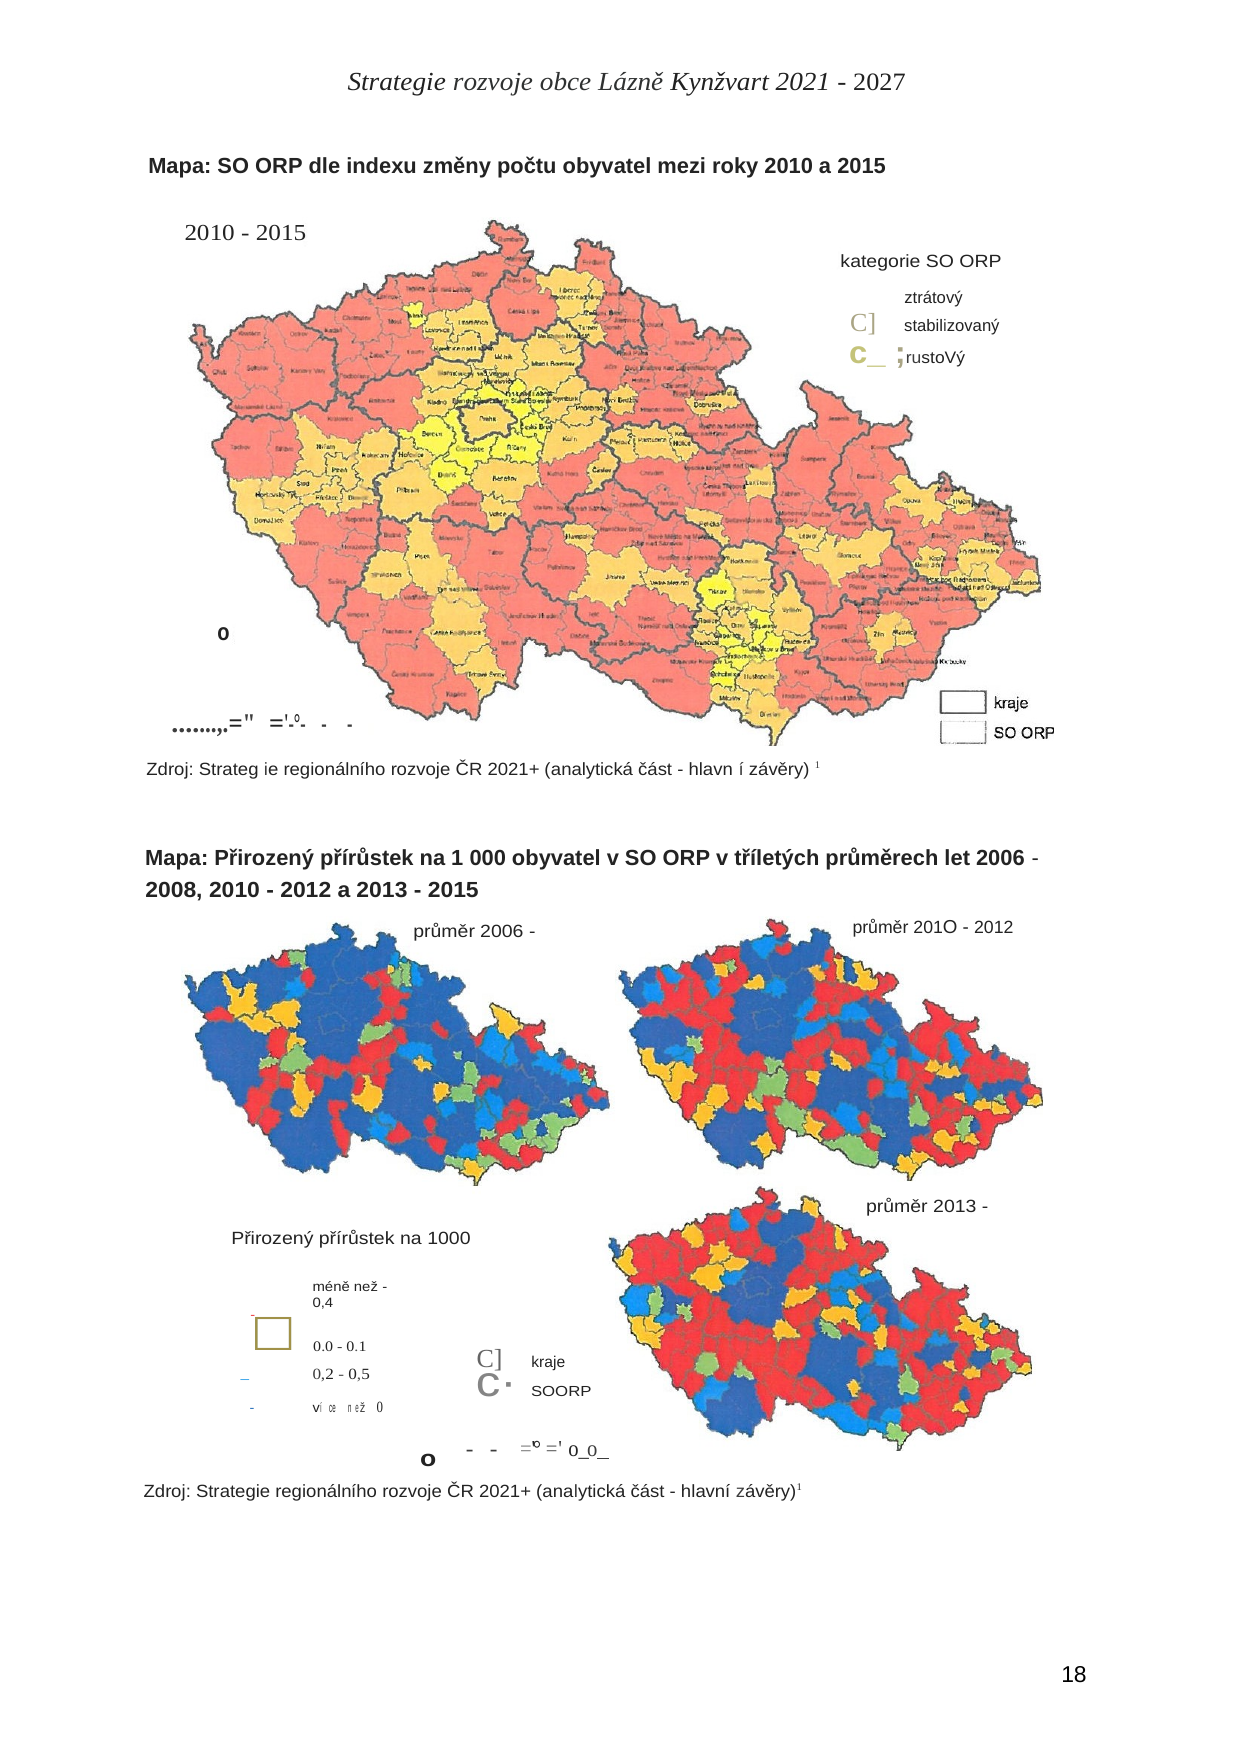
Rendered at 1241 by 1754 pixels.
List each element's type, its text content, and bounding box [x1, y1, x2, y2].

picture [181, 916, 1043, 1451]
subtitle Mapa: SO ORP dle indexu změny počtu obyvatel mezi roky 2010 a 2015 [148, 153, 1111, 178]
subtitle Mapa: Přirozený přírůstek na 1 000 obyvatel v SO ORP v tříletých průměrech let 2006 - [145, 845, 1111, 871]
text 2008, 2010 - 2012 a 2013 - 2015 [145, 877, 1111, 902]
picture [187, 217, 1054, 746]
